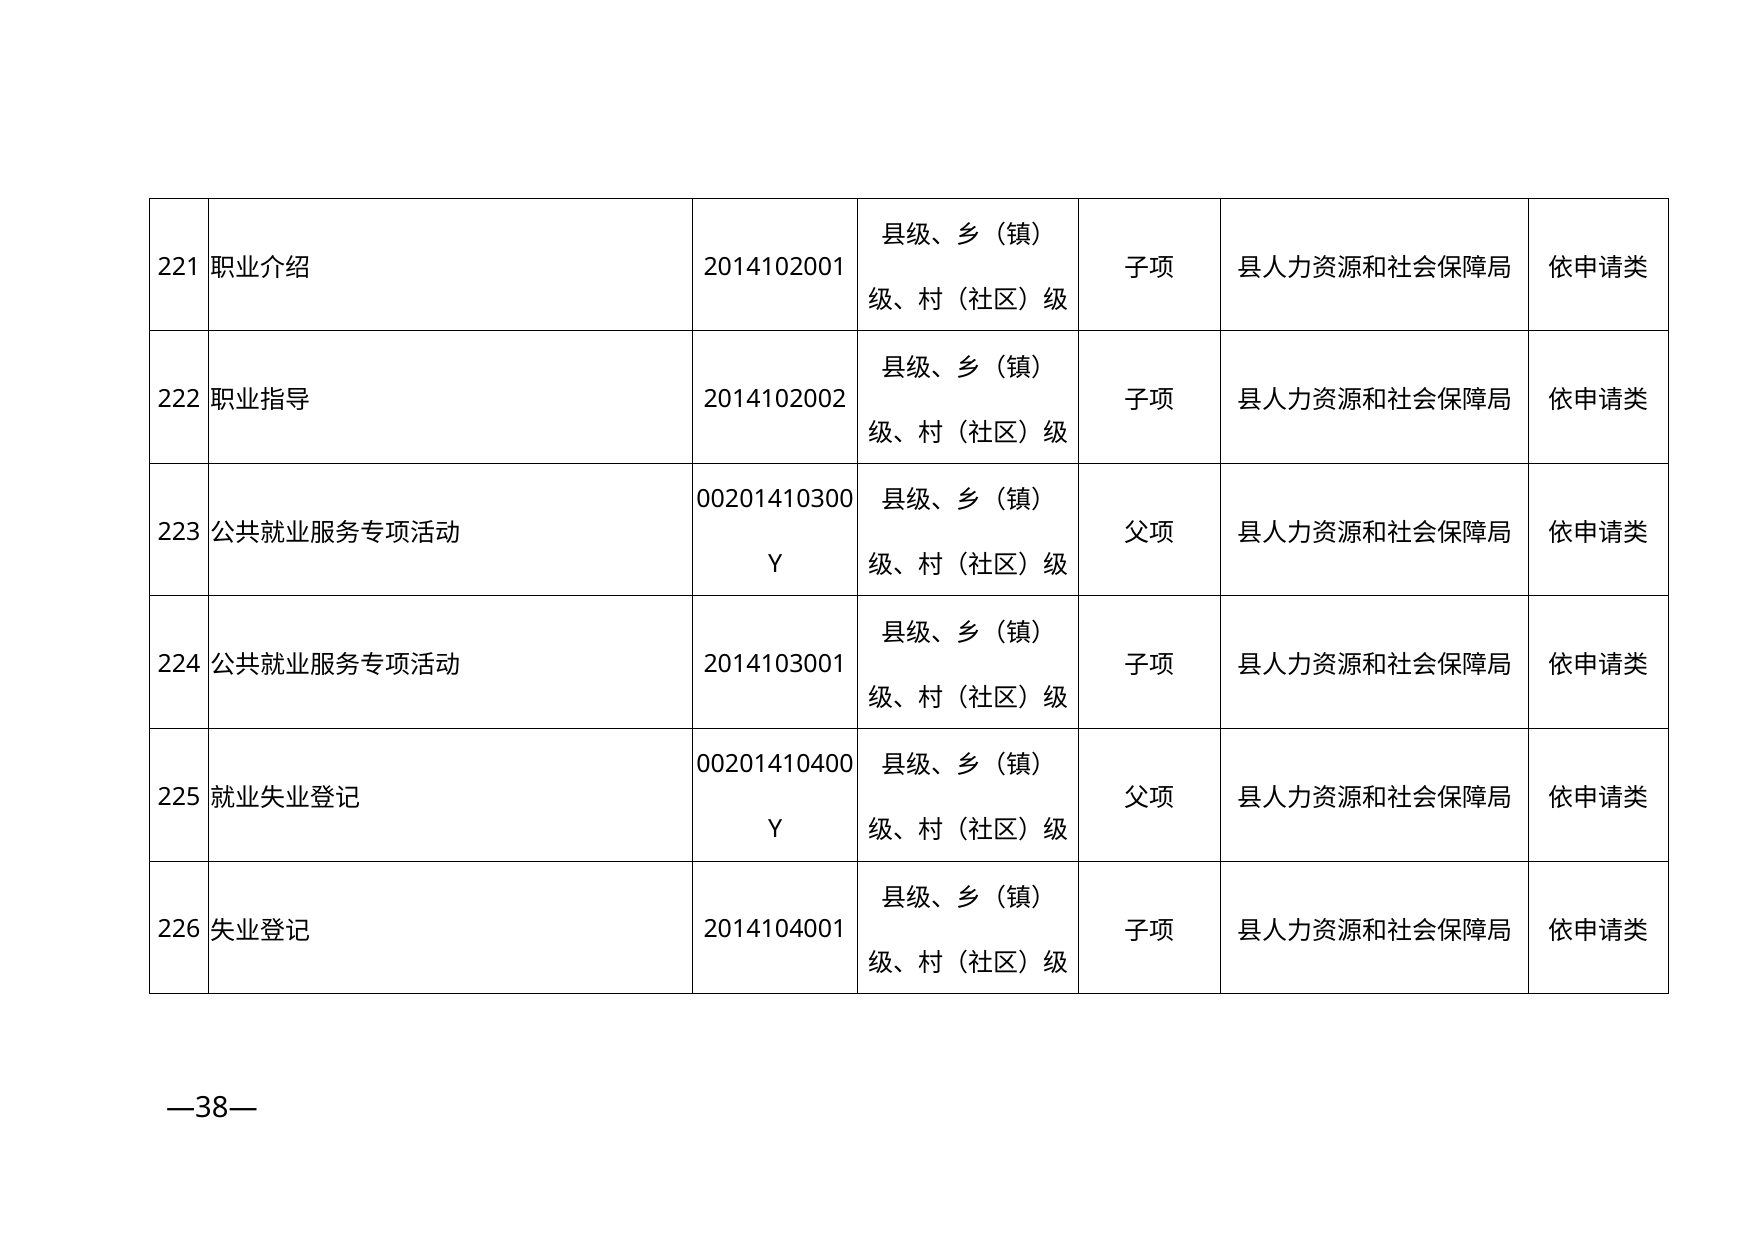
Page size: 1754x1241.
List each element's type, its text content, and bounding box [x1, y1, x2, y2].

table_cell 就业失业登记 [209, 729, 692, 861]
table_cell 县人力资源和社会保障局 [1221, 331, 1528, 463]
table_cell 00201410300Y [693, 464, 857, 595]
table_cell 2014102001 [693, 199, 857, 330]
table_cell 224 [150, 596, 208, 728]
table_cell 县级、乡（镇）级、村（社区）级 [858, 199, 1078, 330]
table_cell 县级、乡（镇）级、村（社区）级 [858, 862, 1078, 993]
table_cell 2014104001 [693, 862, 857, 993]
table_cell 公共就业服务专项活动 [209, 596, 692, 728]
table_cell 县人力资源和社会保障局 [1221, 199, 1528, 330]
table_cell 县人力资源和社会保障局 [1221, 862, 1528, 993]
table_cell 职业指导 [209, 331, 692, 463]
table_cell 依申请类 [1529, 464, 1668, 595]
table_cell 依申请类 [1529, 596, 1668, 728]
table_cell 县级、乡（镇）级、村（社区）级 [858, 729, 1078, 861]
table_cell 县级、乡（镇）级、村（社区）级 [858, 331, 1078, 463]
table_cell 子项 [1079, 596, 1220, 728]
table_cell 225 [150, 729, 208, 861]
table_cell 县级、乡（镇）级、村（社区）级 [858, 596, 1078, 728]
table_cell 失业登记 [209, 862, 692, 993]
table_cell 依申请类 [1529, 729, 1668, 861]
table_cell 221 [150, 199, 208, 330]
table_cell 226 [150, 862, 208, 993]
table_cell 县人力资源和社会保障局 [1221, 596, 1528, 728]
table_cell 00201410400Y [693, 729, 857, 861]
table_cell 223 [150, 464, 208, 595]
table_cell 公共就业服务专项活动 [209, 464, 692, 595]
table_cell 2014103001 [693, 596, 857, 728]
table_cell 子项 [1079, 331, 1220, 463]
table_cell 子项 [1079, 862, 1220, 993]
table_cell 县人力资源和社会保障局 [1221, 464, 1528, 595]
table_cell 父项 [1079, 464, 1220, 595]
table_cell 依申请类 [1529, 331, 1668, 463]
table_cell 2014102002 [693, 331, 857, 463]
table_cell 222 [150, 331, 208, 463]
table_cell 县人力资源和社会保障局 [1221, 729, 1528, 861]
table_cell 县级、乡（镇）级、村（社区）级 [858, 464, 1078, 595]
table_cell 依申请类 [1529, 862, 1668, 993]
table_cell 职业介绍 [209, 199, 692, 330]
table_cell 依申请类 [1529, 199, 1668, 330]
table_cell 子项 [1079, 199, 1220, 330]
table_cell 父项 [1079, 729, 1220, 861]
